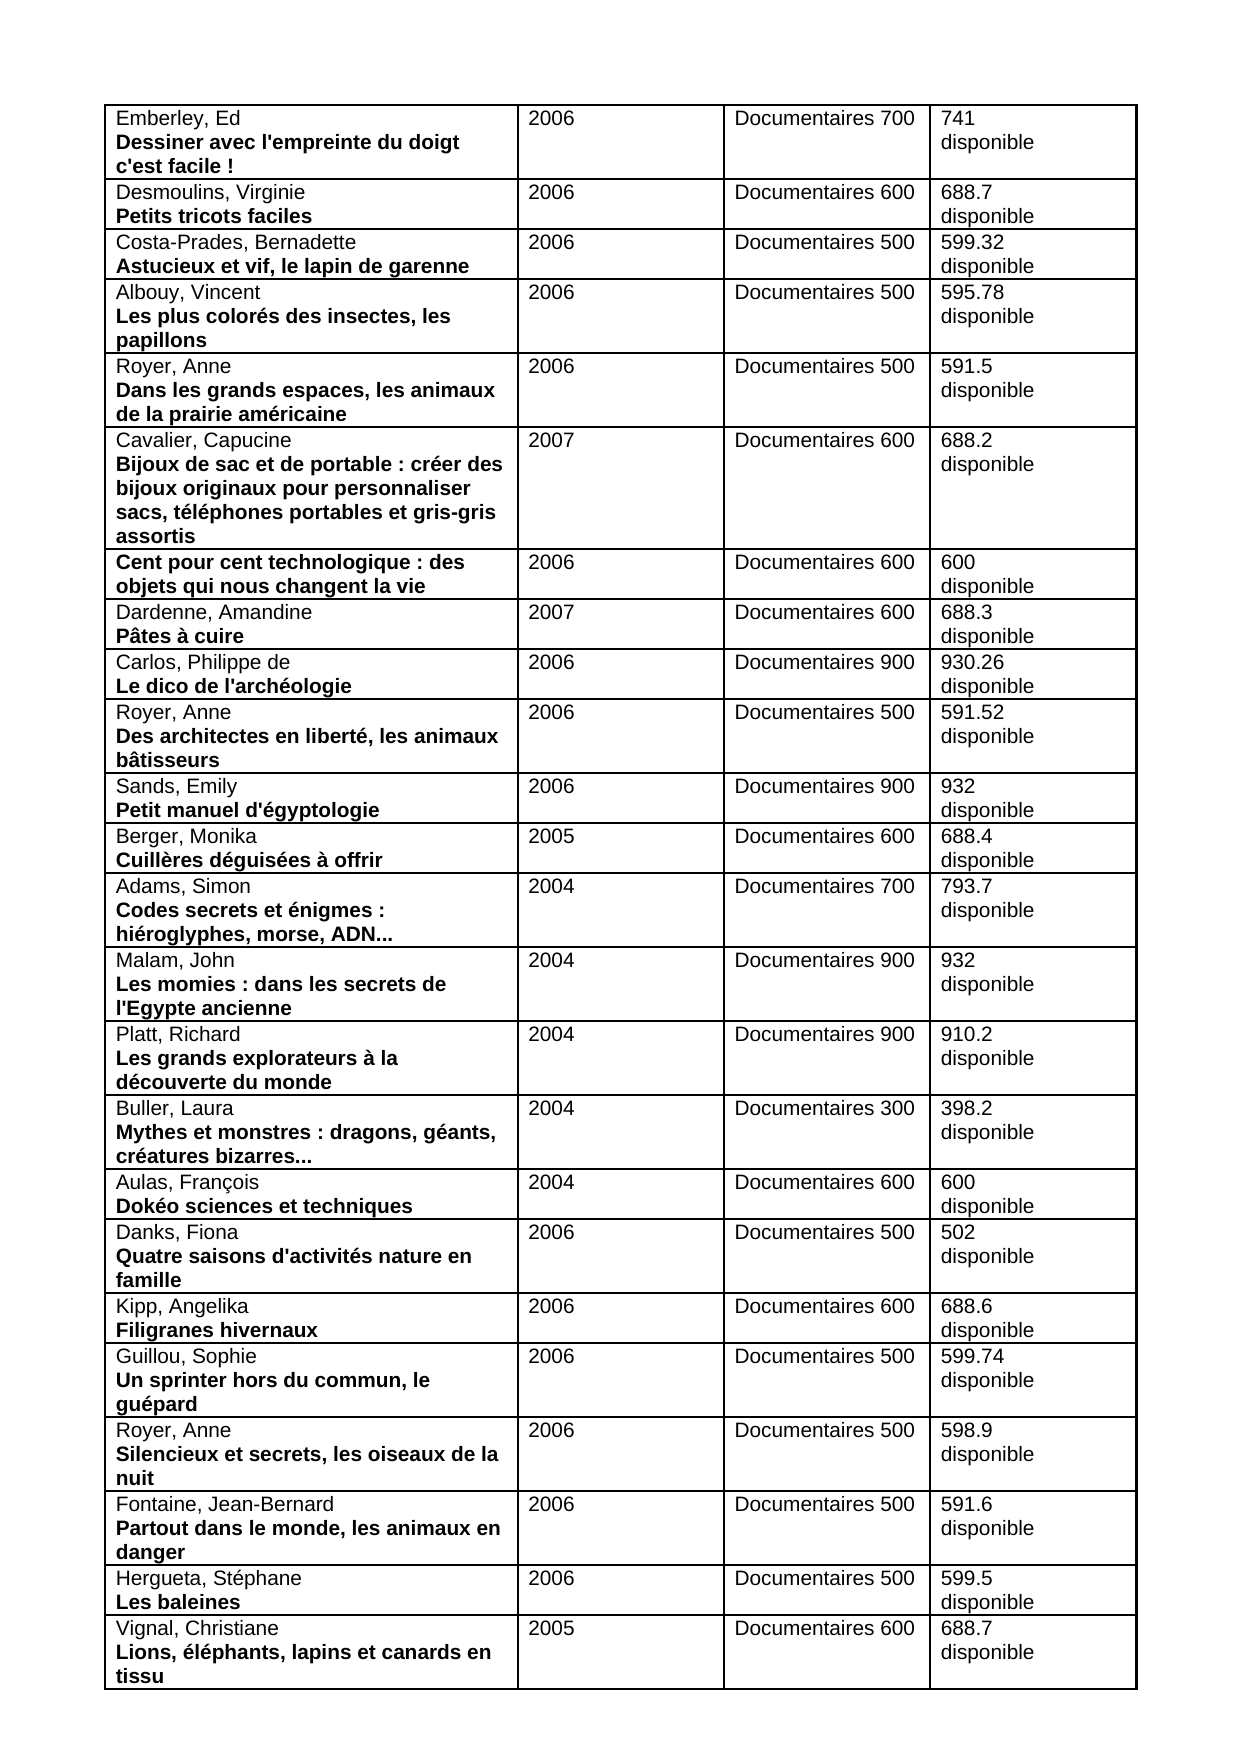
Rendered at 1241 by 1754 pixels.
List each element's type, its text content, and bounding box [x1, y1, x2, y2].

table_cell Documentaires 600 [725, 180, 929, 228]
table_cell Documentaires 300 [725, 1096, 929, 1168]
table_cell Documentaires 700 [725, 106, 929, 178]
table_cell Documentaires 900 [725, 774, 929, 822]
table_cell Documentaires 900 [725, 650, 929, 698]
table_cell Documentaires 500 [725, 1566, 929, 1613]
table_cell 398.2 disponible [931, 1096, 1135, 1168]
table_cell 591.52 disponible [931, 700, 1135, 772]
table_cell Documentaires 600 [725, 428, 929, 548]
table_cell Kipp, Angelika Filigranes hivernaux [106, 1294, 517, 1342]
table_cell Documentaires 600 [725, 550, 929, 598]
table_cell 591.6 disponible [931, 1492, 1135, 1563]
table_cell 793.7 disponible [931, 874, 1135, 946]
table_cell 598.9 disponible [931, 1418, 1135, 1489]
table_cell Documentaires 500 [725, 1492, 929, 1563]
table_cell Documentaires 600 [725, 1294, 929, 1342]
table_cell 2006 [519, 1492, 723, 1563]
table_cell Platt, Richard Les grands explorateurs à la découverte du monde [106, 1022, 517, 1094]
table_cell 932 disponible [931, 948, 1135, 1020]
table_cell Berger, Monika Cuillères déguisées à offrir [106, 824, 517, 872]
table_cell 2006 [519, 1294, 723, 1342]
table_cell 2006 [519, 1418, 723, 1489]
table_cell Documentaires 900 [725, 948, 929, 1020]
table_cell 2005 [519, 824, 723, 872]
table_cell Documentaires 500 [725, 280, 929, 352]
table_cell 2004 [519, 1170, 723, 1218]
table_cell 688.7 disponible [931, 180, 1135, 228]
table_cell Aulas, François Dokéo sciences et techniques [106, 1170, 517, 1218]
table_cell Malam, John Les momies : dans les secrets de l'Egypte ancienne [106, 948, 517, 1020]
table_cell 910.2 disponible [931, 1022, 1135, 1094]
table_cell Carlos, Philippe de Le dico de l'archéologie [106, 650, 517, 698]
table_cell 741 disponible [931, 106, 1135, 178]
table_cell 2006 [519, 180, 723, 228]
table_cell Emberley, Ed Dessiner avec l'empreinte du doigt c'est facile ! [106, 106, 517, 178]
table_cell 2006 [519, 1566, 723, 1613]
table_cell Fontaine, Jean-Bernard Partout dans le monde, les animaux en danger [106, 1492, 517, 1563]
table_cell 688.4 disponible [931, 824, 1135, 872]
table_cell 688.7 disponible [931, 1616, 1135, 1687]
table_cell 600 disponible [931, 1170, 1135, 1218]
table_cell Buller, Laura Mythes et monstres : dragons, géants, créatures bizarres... [106, 1096, 517, 1168]
table_cell 2006 [519, 1344, 723, 1416]
table_cell Documentaires 700 [725, 874, 929, 946]
table_cell 2004 [519, 948, 723, 1020]
table_cell Danks, Fiona Quatre saisons d'activités nature en famille [106, 1220, 517, 1292]
table_cell 599.32 disponible [931, 230, 1135, 278]
table_cell 932 disponible [931, 774, 1135, 822]
table_cell Documentaires 500 [725, 230, 929, 278]
table_cell Documentaires 500 [725, 1418, 929, 1489]
table_cell Royer, Anne Dans les grands espaces, les animaux de la prairie américaine [106, 354, 517, 426]
table_cell Documentaires 500 [725, 1220, 929, 1292]
table_cell Royer, Anne Des architectes en liberté, les animaux bâtisseurs [106, 700, 517, 772]
table_cell Dardenne, Amandine Pâtes à cuire [106, 600, 517, 648]
table_cell 599.5 disponible [931, 1566, 1135, 1613]
table_cell 2005 [519, 1616, 723, 1687]
table_cell Desmoulins, Virginie Petits tricots faciles [106, 180, 517, 228]
table_cell Documentaires 500 [725, 700, 929, 772]
table_cell Cavalier, Capucine Bijoux de sac et de portable : créer des bijoux originaux pour personnaliser sacs, téléphones portables et gris-gris assortis [106, 428, 517, 548]
table_cell 2006 [519, 550, 723, 598]
table_cell 2006 [519, 1220, 723, 1292]
table_cell 591.5 disponible [931, 354, 1135, 426]
table_cell 2006 [519, 280, 723, 352]
table_cell 2007 [519, 600, 723, 648]
table_cell 2004 [519, 1022, 723, 1094]
table_cell 595.78 disponible [931, 280, 1135, 352]
table_cell 2006 [519, 774, 723, 822]
table_cell Guillou, Sophie Un sprinter hors du commun, le guépard [106, 1344, 517, 1416]
table_cell Documentaires 600 [725, 1170, 929, 1218]
table_cell 502 disponible [931, 1220, 1135, 1292]
table_cell Costa-Prades, Bernadette Astucieux et vif, le lapin de garenne [106, 230, 517, 278]
table_cell 2006 [519, 106, 723, 178]
table_cell 2006 [519, 650, 723, 698]
table_cell 2006 [519, 700, 723, 772]
table_cell Royer, Anne Silencieux et secrets, les oiseaux de la nuit [106, 1418, 517, 1489]
table_cell 2006 [519, 230, 723, 278]
table_cell Documentaires 500 [725, 1344, 929, 1416]
table_cell 599.74 disponible [931, 1344, 1135, 1416]
table_cell Documentaires 600 [725, 824, 929, 872]
table_cell Documentaires 600 [725, 600, 929, 648]
table_cell 2004 [519, 1096, 723, 1168]
table_cell Documentaires 900 [725, 1022, 929, 1094]
table_cell 2006 [519, 354, 723, 426]
table_cell 688.2 disponible [931, 428, 1135, 548]
table_cell 2004 [519, 874, 723, 946]
table_cell Sands, Emily Petit manuel d'égyptologie [106, 774, 517, 822]
table_cell Cent pour cent technologique : des objets qui nous changent la vie [106, 550, 517, 598]
table_cell Documentaires 600 [725, 1616, 929, 1687]
table_cell Hergueta, Stéphane Les baleines [106, 1566, 517, 1613]
table_cell 930.26 disponible [931, 650, 1135, 698]
table_cell 688.6 disponible [931, 1294, 1135, 1342]
table_cell Albouy, Vincent Les plus colorés des insectes, les papillons [106, 280, 517, 352]
table_cell 600 disponible [931, 550, 1135, 598]
table_cell 688.3 disponible [931, 600, 1135, 648]
table_cell Vignal, Christiane Lions, éléphants, lapins et canards en tissu [106, 1616, 517, 1687]
table_cell Adams, Simon Codes secrets et énigmes : hiéroglyphes, morse, ADN... [106, 874, 517, 946]
table_cell Documentaires 500 [725, 354, 929, 426]
table_cell 2007 [519, 428, 723, 548]
